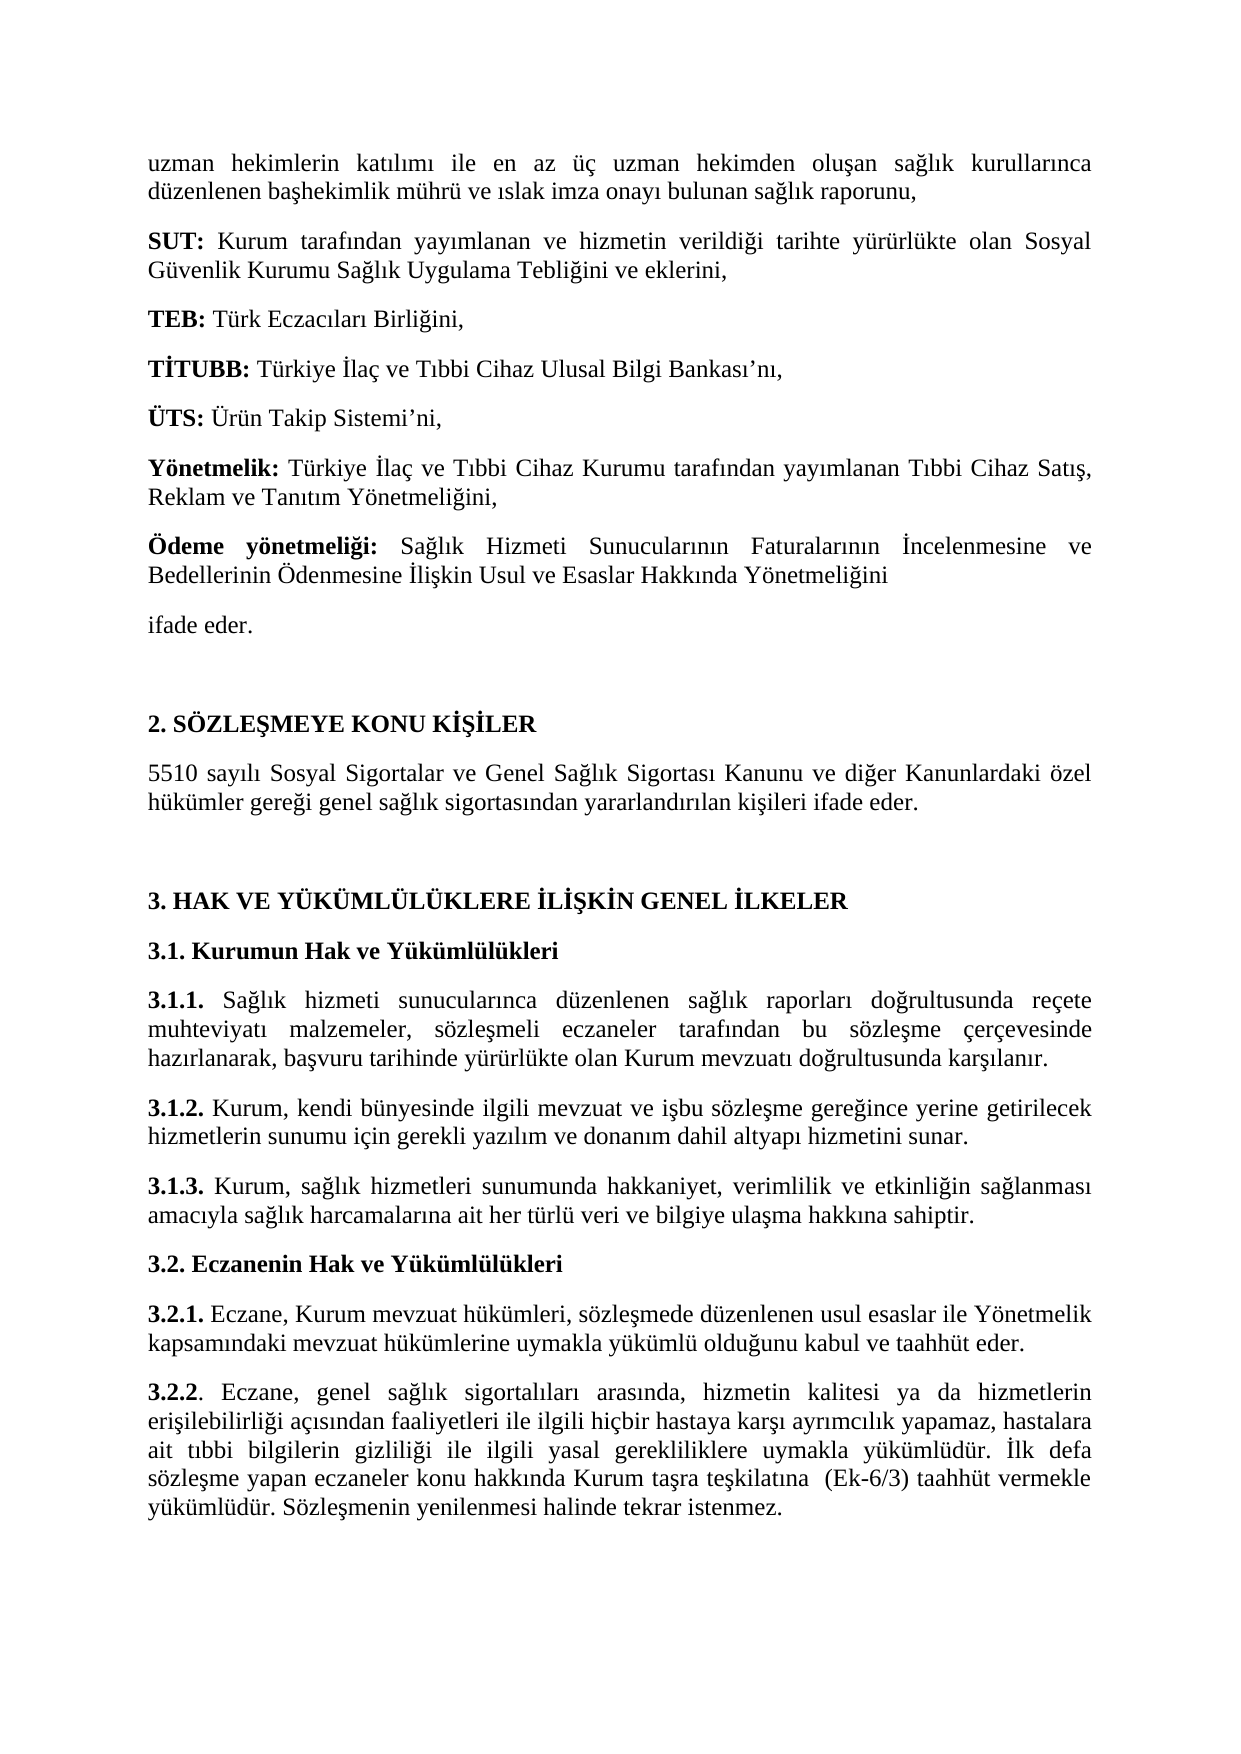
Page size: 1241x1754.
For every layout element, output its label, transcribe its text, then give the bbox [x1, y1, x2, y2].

text 3.1.2. Kurum, kendi bünyesinde ilgili mevzuat ve işbu sözleşme gereğince yerine getirilecek hizmetlerin sunumu için gerekli yazılım ve donanım dahil altyapı hizmetini sunar. [148, 1093, 1093, 1150]
text SUT: Kurum tarafından yayımlanan ve hizmetin verildiği tarihte yürürlükte olan Sosyal Güvenlik Kurumu Sağlık Uygulama Tebliğini ve eklerini, [148, 226, 1093, 283]
text 3. HAK VE YÜKÜMLÜLÜKLERE İLİŞKİN GENEL İLKELER [148, 886, 1093, 915]
text 3.2.1. Eczane, Kurum mevzuat hükümleri, sözleşmede düzenlenen usul esaslar ile Yönetmelik kapsamındaki mevzuat hükümlerine uymakla yükümlü olduğunu kabul ve taahhüt eder. [148, 1299, 1093, 1356]
text ifade eder. [148, 610, 1093, 638]
text TEB: Türk Eczacıları Birliğini, [148, 304, 1093, 333]
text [148, 148, 1093, 205]
text 3.2. Eczanenin Hak ve Yükümlülükleri [148, 1249, 1093, 1278]
text TİTUBB: Türkiye İlaç ve Tıbbi Cihaz Ulusal Bilgi Bankası’nı, [148, 354, 1093, 383]
text 3.1.3. Kurum, sağlık hizmetleri sunumunda hakkaniyet, verimlilik ve etkinliğin sağlanması amacıyla sağlık harcamalarına ait her türlü veri ve bilgiye ulaşma hakkına sahiptir. [148, 1171, 1093, 1228]
text Ödeme yönetmeliği: Sağlık Hizmeti Sunucularının Faturalarının İncelenmesine ve Bedellerinin Ödenmesine İlişkin Usul ve Esaslar Hakkında Yönetmeliğini [148, 531, 1093, 589]
text 3.2.2. Eczane, genel sağlık sigortalıları arasında, hizmetin kalitesi ya da hizmetlerin erişilebilirliği açısından faaliyetleri ile ilgili hiçbir hastaya karşı ayrımcılık yapamaz, hastalara ait tıbbi bilgilerin gizliliği ile ilgili yasal gerekliliklere uymakla yükümlüdür. İlk defa sözleşme yapan eczaneler konu hakkında Kurum taşra teşkilatına (Ek-6/3) taahhüt vermekle yükümlüdür. Sözleşmenin yenilenmesi halinde tekrar istenmez. [148, 1377, 1093, 1521]
text 5510 sayılı Sosyal Sigortalar ve Genel Sağlık Sigortası Kanunu ve diğer Kanunlardaki özel hükümler gereği genel sağlık sigortasından yararlandırılan kişileri ifade eder. [148, 758, 1093, 816]
text 3.1.1. Sağlık hizmeti sunucularınca düzenlenen sağlık raporları doğrultusunda reçete muhteviyatı malzemeler, sözleşmeli eczaneler tarafından bu sözleşme çerçevesinde hazırlanarak, başvuru tarihinde yürürlükte olan Kurum mevzuatı doğrultusunda karşılanır. [148, 986, 1093, 1072]
text 2. SÖZLEŞMEYE KONU KİŞİLER [148, 709, 1093, 738]
text 3.1. Kurumun Hak ve Yükümlülükleri [148, 936, 1093, 965]
text Yönetmelik: Türkiye İlaç ve Tıbbi Cihaz Kurumu tarafından yayımlanan Tıbbi Cihaz Satış, Reklam ve Tanıtım Yönetmeliğini, [148, 453, 1093, 511]
text ÜTS: Ürün Takip Sistemi’ni, [148, 403, 1093, 432]
